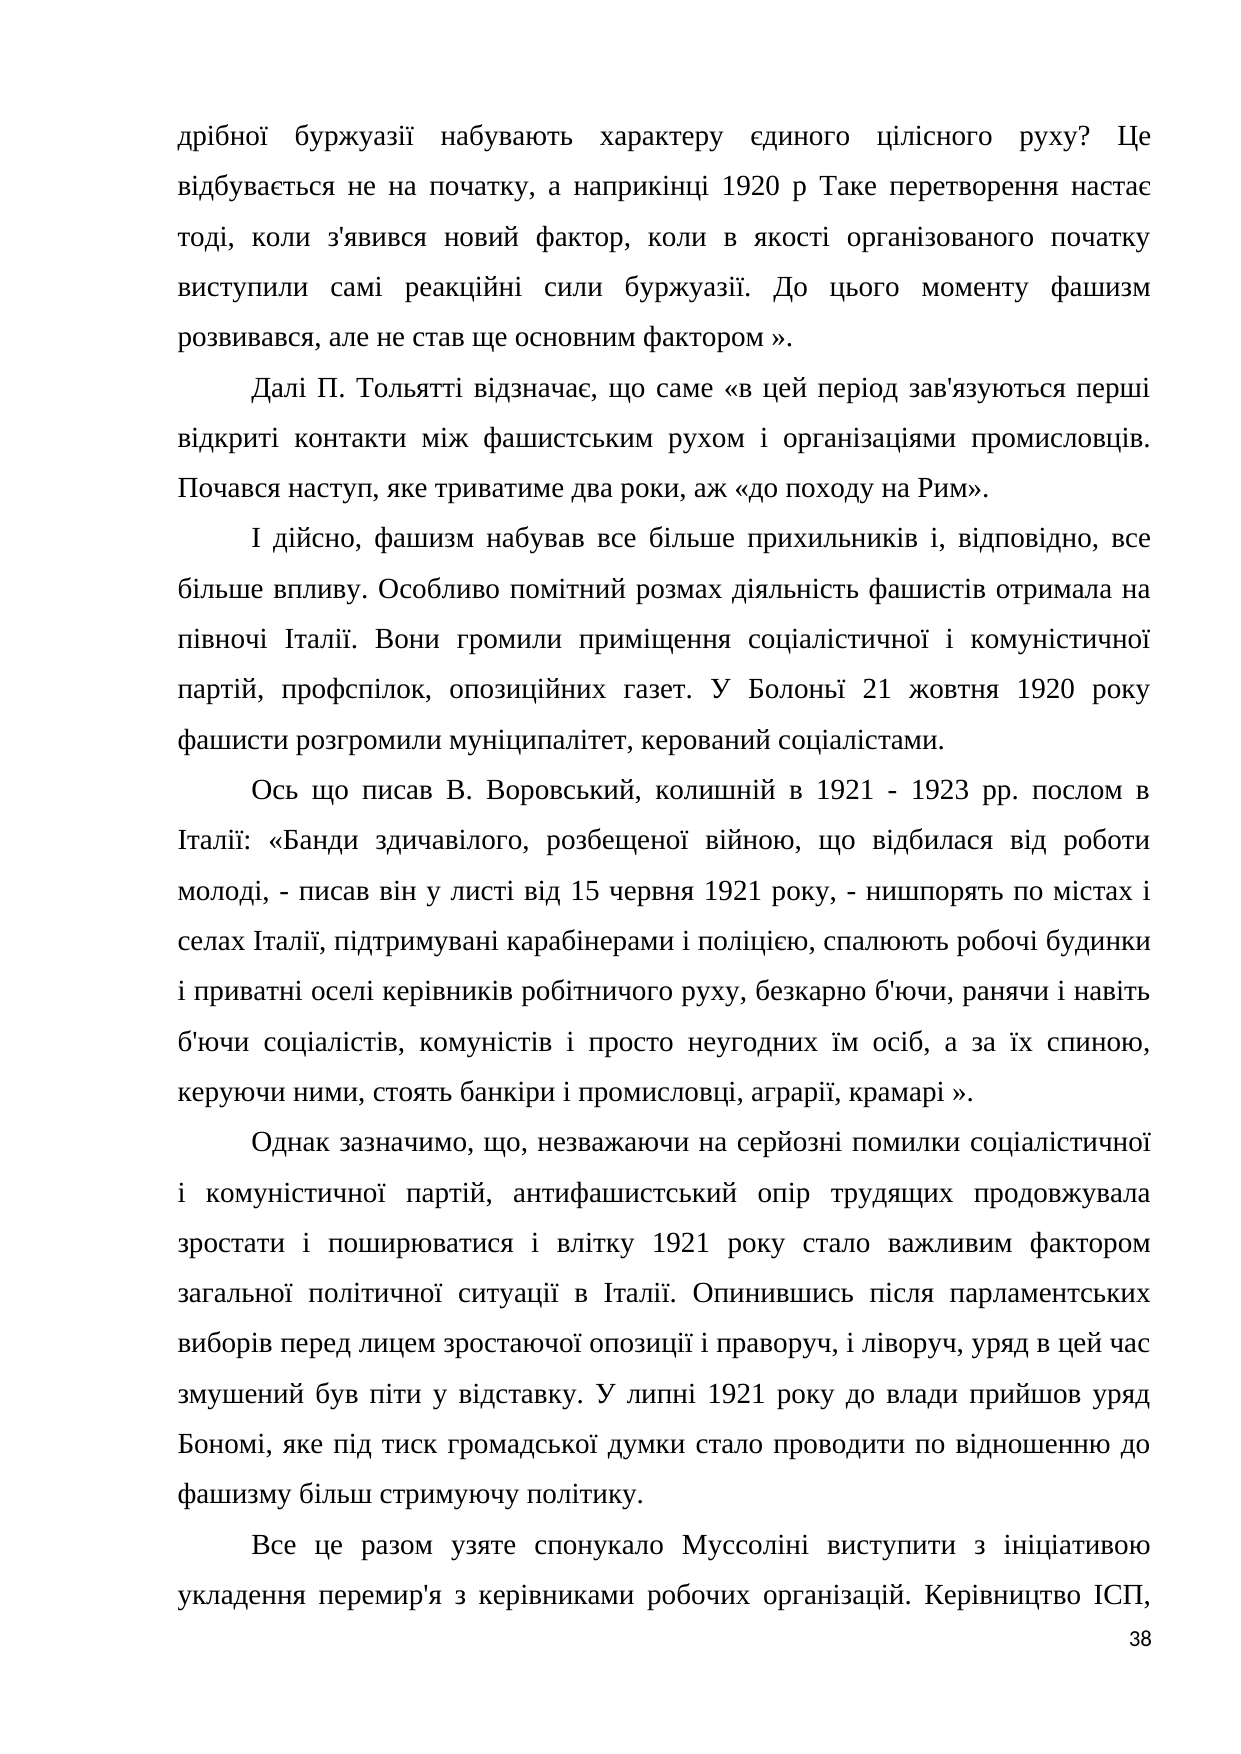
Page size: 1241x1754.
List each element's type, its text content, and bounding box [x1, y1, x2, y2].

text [177, 118, 1152, 353]
text Ось що писав В. Воровський, колишній в 1921 - 1923 рр. послом в Італії: «Банди здичавілого, розбещеної війною, що відбилася від роботи молоді, - писав він у листі від 15 червня 1921 року, - нишпорять по містах і селах Італії, підтримувані карабінерами і поліцією, спалюють робочі будинки і приватні оселі керівників робітничого руху, безкарно б'ючи, ранячи і навіть б'ючи соціалістів, комуністів і просто неугодних їм осіб, а за їх спиною, керуючи ними, стоять банкіри і промисловці, аграрії, крамарі ». [177, 772, 1152, 1108]
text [177, 1527, 1152, 1611]
text І дійсно, фашизм набував все більше прихильників і, відповідно, все більше впливу. Особливо помітний розмах діяльність фашистів отримала на півночі Італії. Вони громили приміщення соціалістичної і комуністичної партій, профспілок, опозиційних газет. У Болоньї 21 жовтня 1920 року фашисти розгромили муніципалітет, керований соціалістами. [177, 521, 1152, 755]
text Однак зазначимо, що, незважаючи на серйозні помилки соціалістичної і комуністичної партій, антифашистський опір трудящих продовжувала зростати і поширюватися і влітку 1921 року стало важливим фактором загальної політичної ситуації в Італії. Опинившись після парламентських виборів перед лицем зростаючої опозиції і праворуч, і ліворуч, уряд в цей час змушений був піти у відставку. У липні 1921 року до влади прийшов уряд Бономі, яке під тиск громадської думки стало проводити по відношенню до фашизму більш стримуючу політику. [177, 1124, 1152, 1510]
text Далі П. Тольятті відзначає, що саме «в цей період зав'язуються перші відкриті контакти між фашистським рухом і організаціями промисловців. Почався наступ, яке триватиме два роки, аж «до походу на Рим». [177, 370, 1152, 504]
